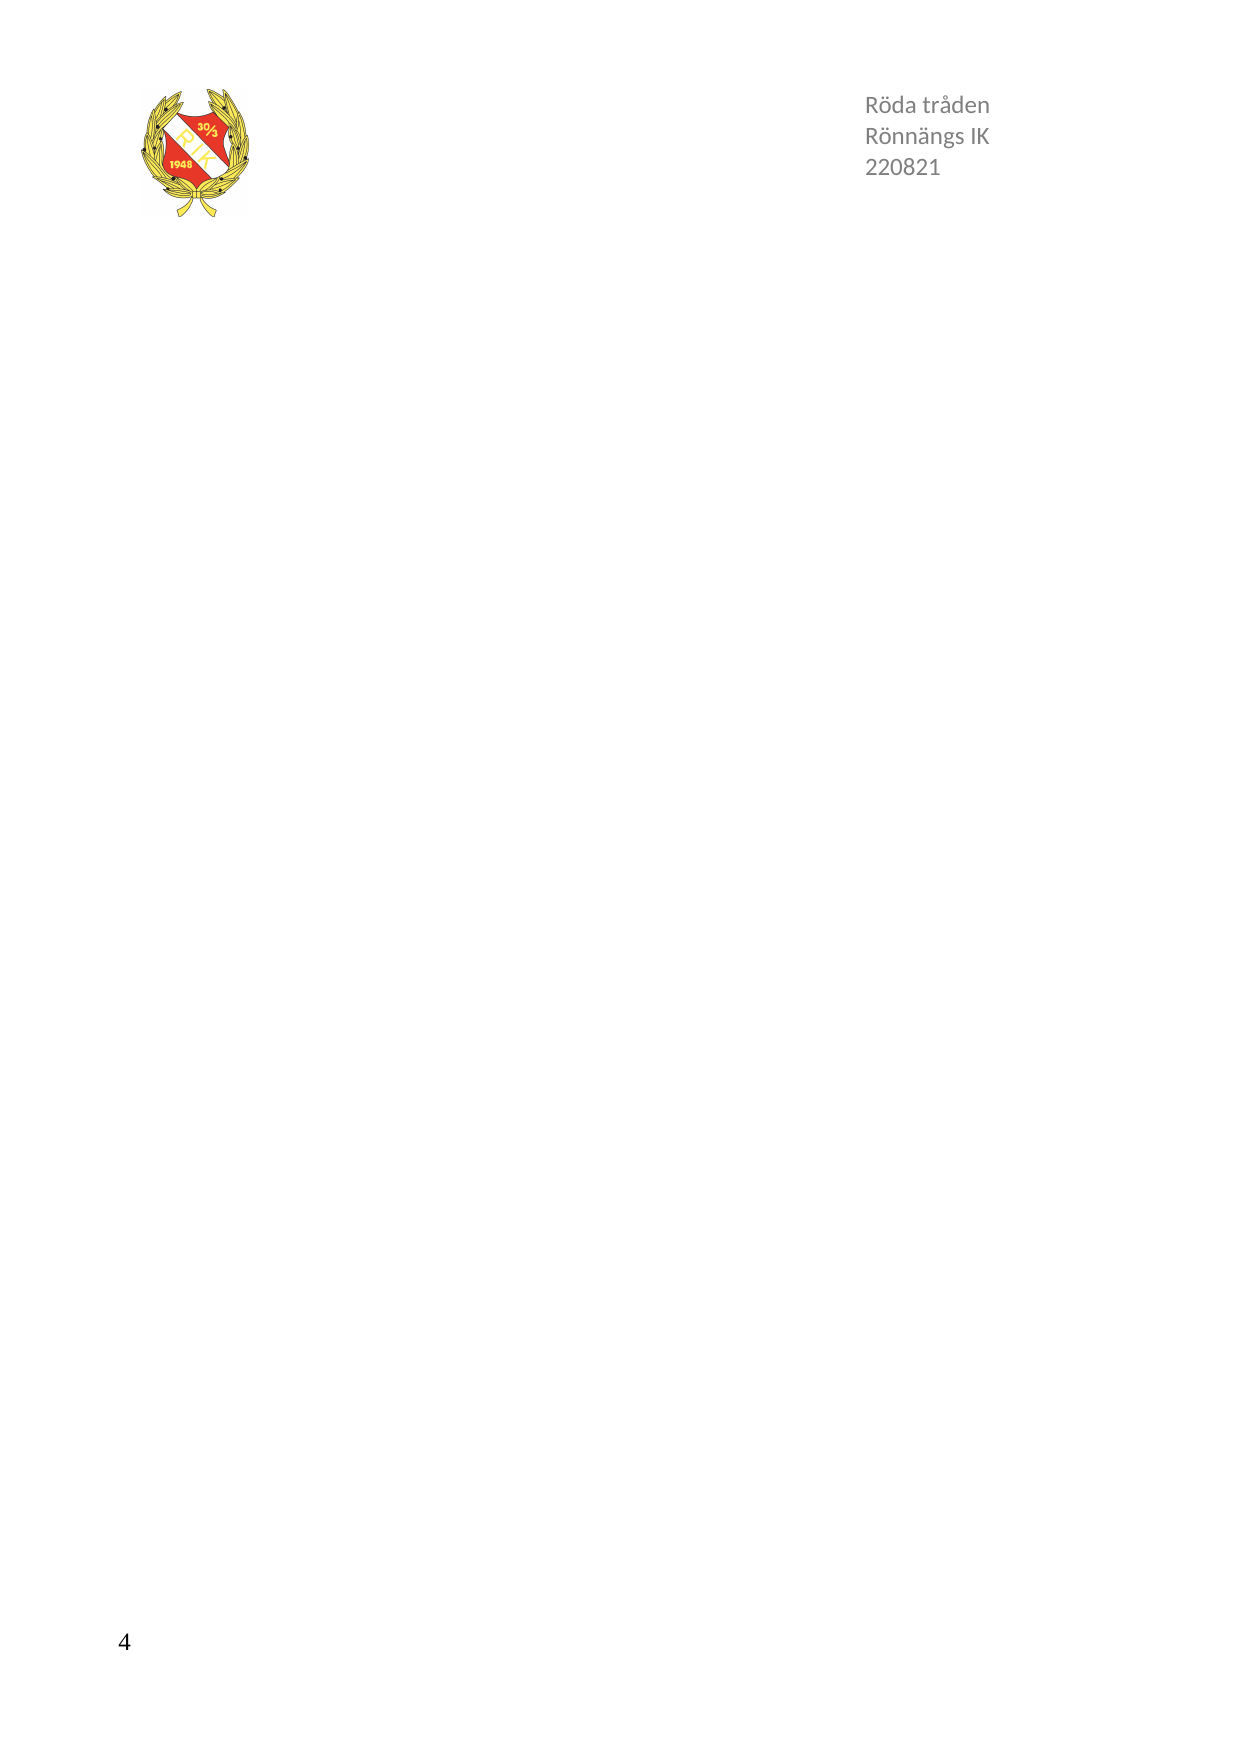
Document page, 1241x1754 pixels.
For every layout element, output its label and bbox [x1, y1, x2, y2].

picture [141, 89, 249, 217]
